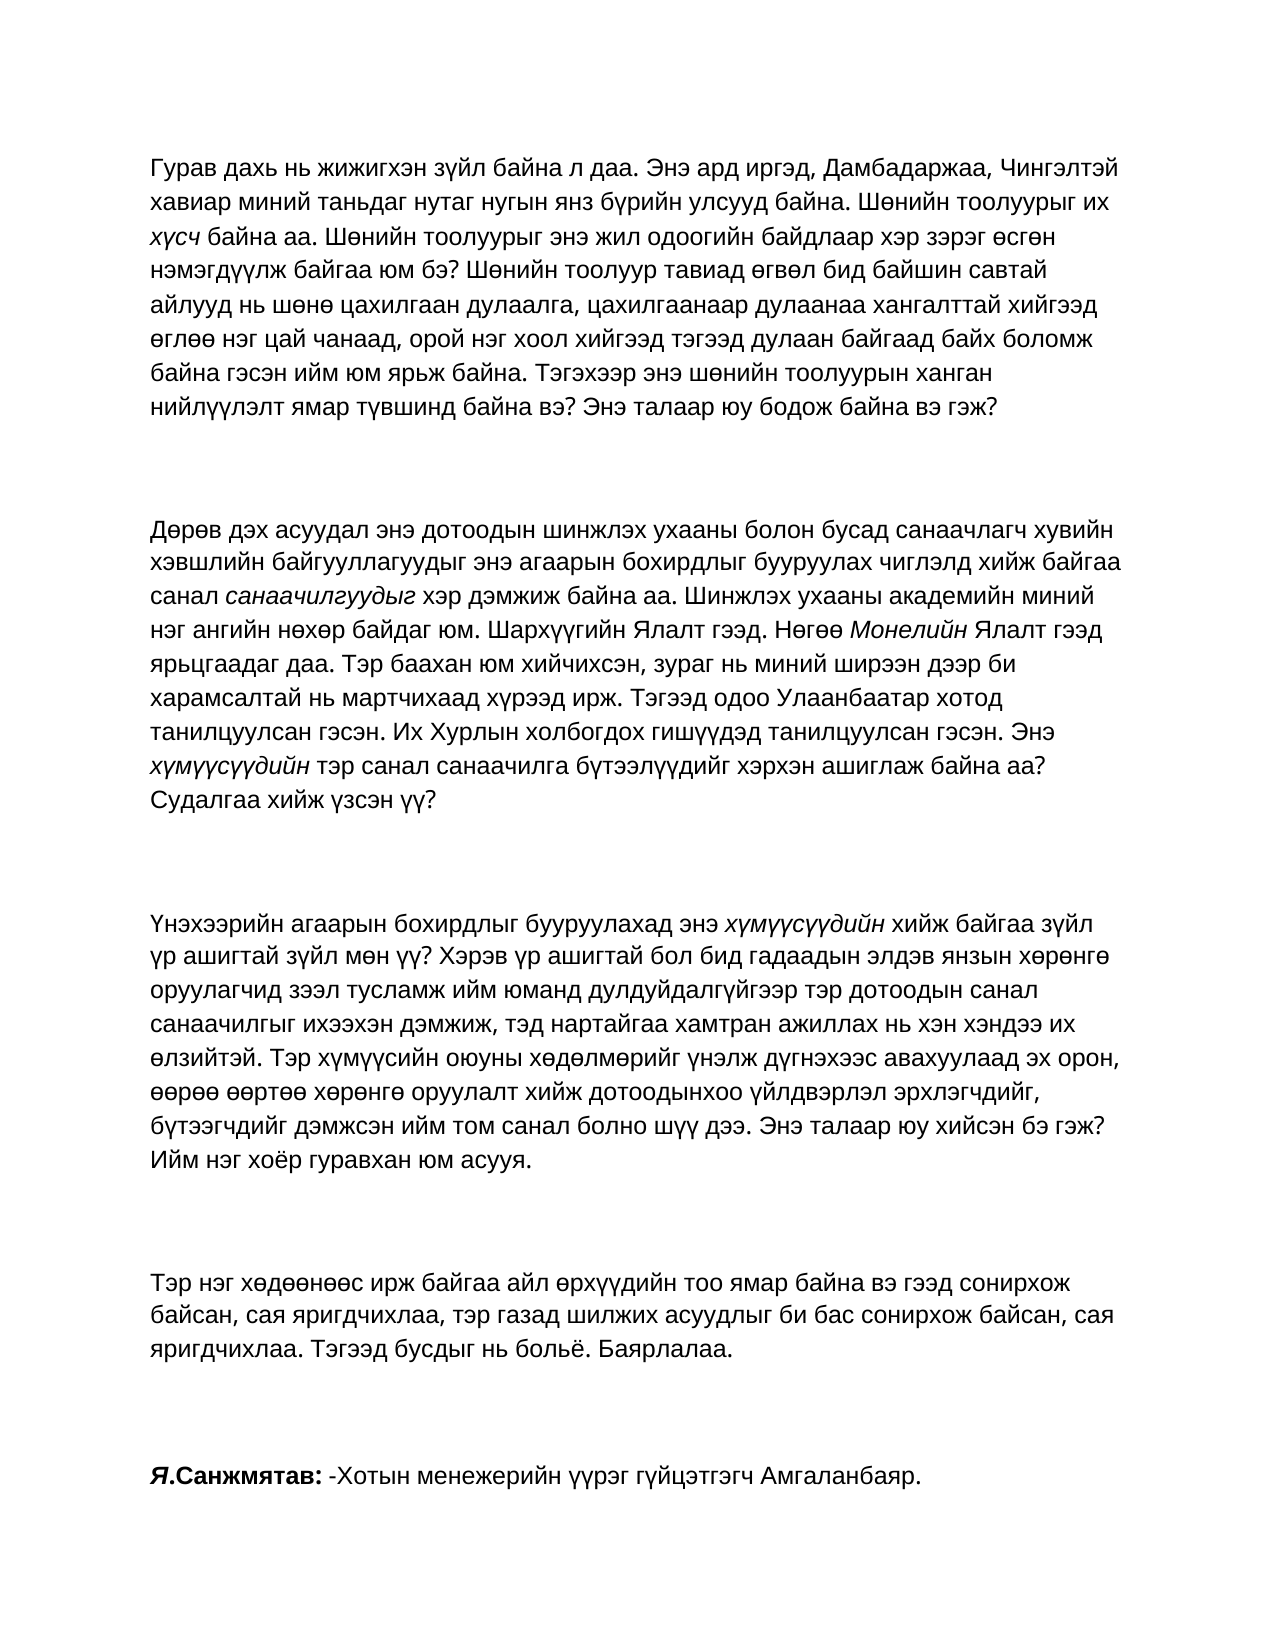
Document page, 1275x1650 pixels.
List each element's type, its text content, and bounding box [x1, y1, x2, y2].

text Үнэхээрийн агаарын бохирдлыг бууруулахад энэ хүмүүсүүдийн хийж байгаа зүйл үр ашигтай зүйл мөн үү? Хэрэв үр ашигтай бол бид гадаадын элдэв янзын хөрөнгө оруулагчид зээл тусламж ийм юманд дулдуйдалгүйгээр тэр дотоодын санал санаачилгыг ихээхэн дэмжиж, тэд нартайгаа хамтран ажиллах нь хэн хэндээ их өлзийтэй. Тэр хүмүүсийн оюуны хөдөлмөрийг үнэлж дүгнэхээс авахуулаад эх орон, өөрөө өөртөө хөрөнгө оруулалт хийж дотоодынхоо үйлдвэрлэл эрхлэгчдийг, бүтээгчдийг дэмжсэн ийм том санал болно шүү дээ. Энэ талаар юу хийсэн бэ гэж? Ийм нэг хоёр гуравхан юм асууя. [150, 908, 1125, 1176]
text Тэр нэг хөдөөнөөс ирж байгаа айл өрхүүдийн тоо ямар байна вэ гээд сонирхож байсан, сая яригдчихлаа, тэр газад шилжих асуудлыг би бас сонирхож байсан, сая яригдчихлаа. Тэгээд бусдыг нь больё. Баярлалаа. [150, 1268, 1125, 1365]
text Гурав дахь нь жижигхэн зүйл байна л даа. Энэ ард иргэд, Дамбадаржаа, Чингэлтэй хавиар миний таньдаг нутаг нугын янз бүрийн улсууд байна. Шөнийн тоолуурыг их хүсч байна аа. Шөнийн тоолуурыг энэ жил одоогийн байдлаар хэр зэрэг өсгөн нэмэгдүүлж байгаа юм бэ? Шөнийн тоолуур тавиад өгвөл бид байшин савтай айлууд нь шөнө цахилгаан дулаалга, цахилгаанаар дулаанаа хангалттай хийгээд өглөө нэг цай чанаад, орой нэг хоол хийгээд тэгээд дулаан байгаад байх боломж байна гэсэн ийм юм ярьж байна. Тэгэхээр энэ шөнийн тоолуурын ханган нийлүүлэлт ямар түвшинд байна вэ? Энэ талаар юу бодож байна вэ гэж? [150, 150, 1125, 422]
text Дөрөв дэх асуудал энэ дотоодын шинжлэх ухааны болон бусад санаачлагч хувийн хэвшлийн байгууллагуудыг энэ агаарын бохирдлыг бууруулах чиглэлд хийж байгаа санал санаачилгуудыг хэр дэмжиж байна аа. Шинжлэх ухааны академийн миний нэг ангийн нөхөр байдаг юм. Шархүүгийн Ялалт гээд. Нөгөө Монелийн Ялалт гээд ярьцгаадаг даа. Тэр баахан юм хийчихсэн, зураг нь миний ширээн дээр би харамсалтай нь мартчихаад хүрээд ирж. Тэгээд одоо Улаанбаатар хотод танилцуулсан гэсэн. Их Хурлын холбогдох гишүүдэд танилцуулсан гэсэн. Энэ хүмүүсүүдийн тэр санал санаачилга бүтээлүүдийг хэрхэн ашиглаж байна аа? Судалгаа хийж үзсэн үү? [150, 515, 1125, 816]
text Я.Санжмятав: -Хотын менежерийн үүрэг гүйцэтгэгч Амгаланбаяр. [150, 1457, 1125, 1491]
